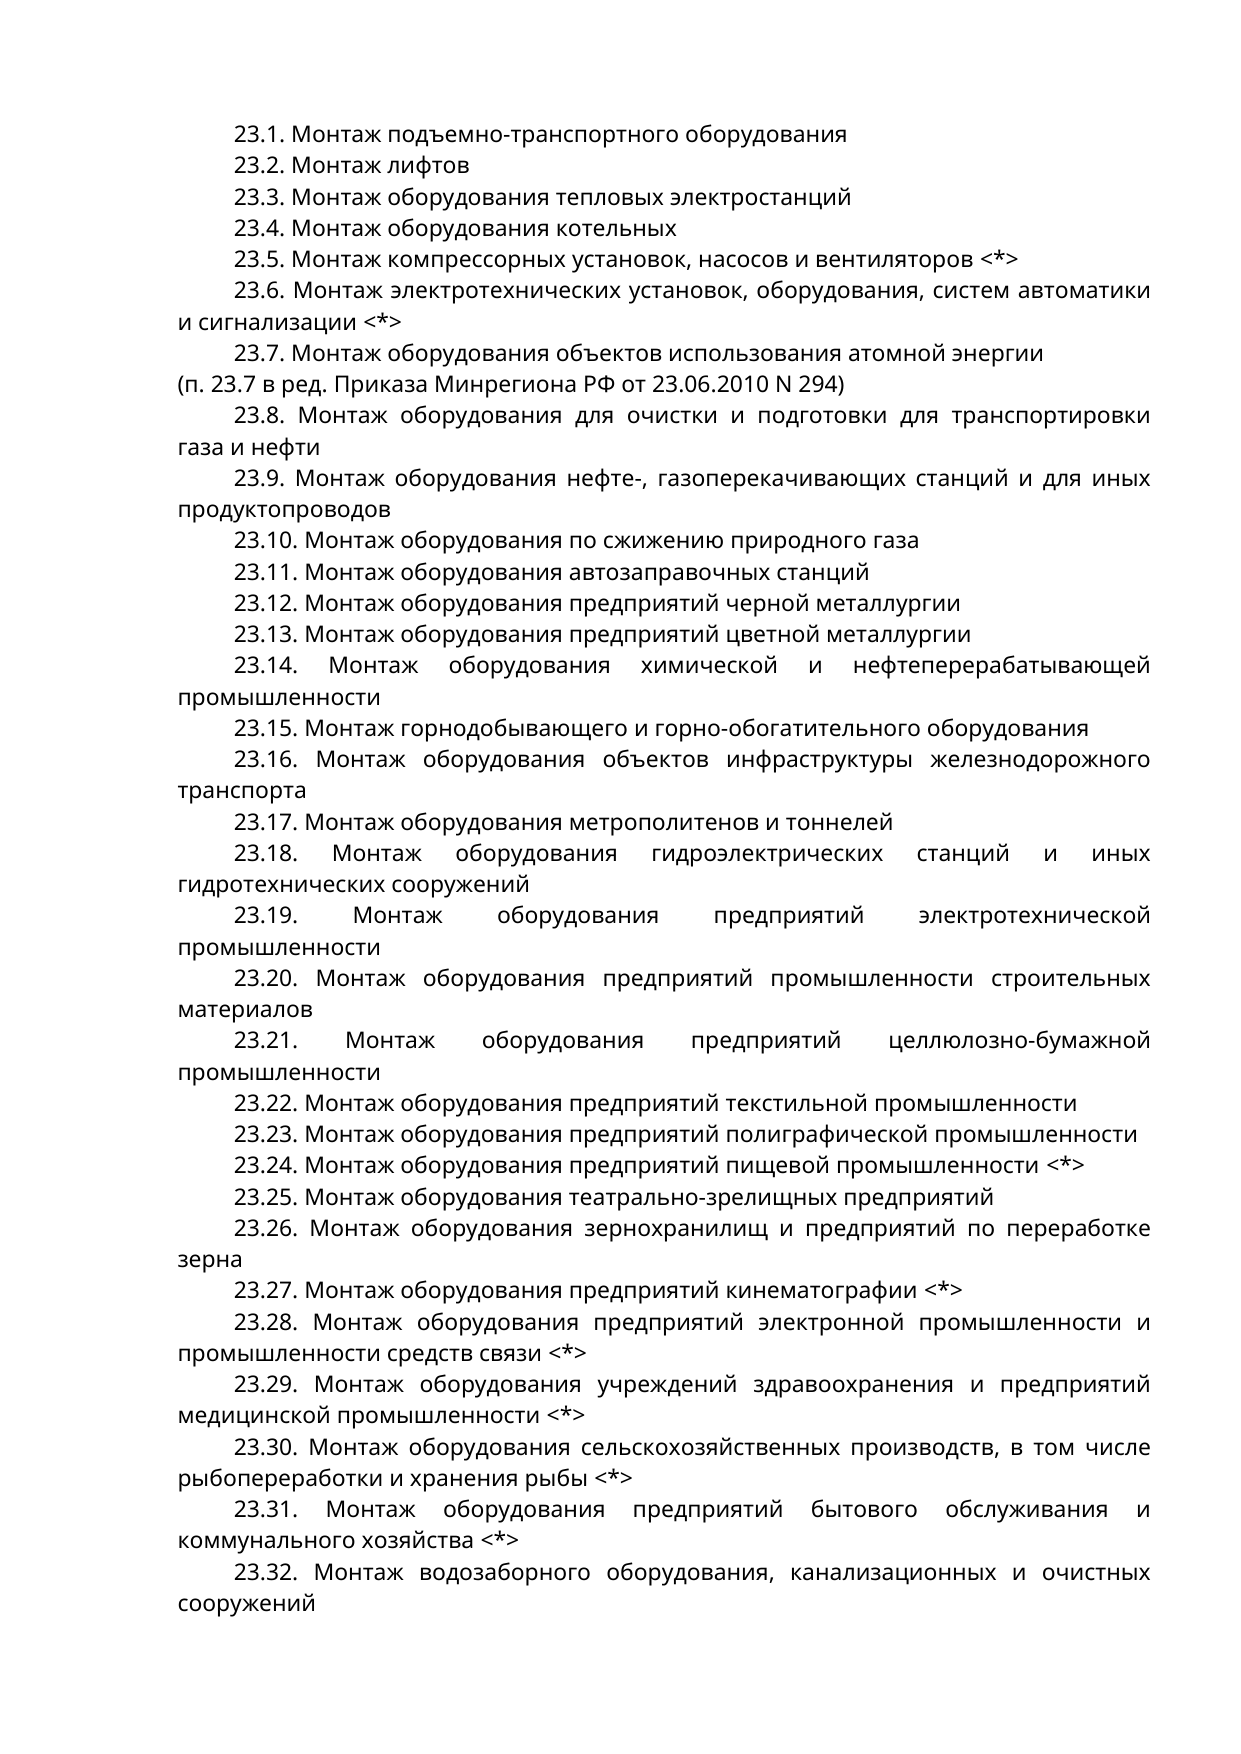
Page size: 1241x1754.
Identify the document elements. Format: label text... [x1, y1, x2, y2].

text (п. 23.7 в ред. Приказа Минрегиона РФ от 23.06.2010 N 294) [177, 368, 1152, 399]
text 23.2. Монтаж лифтов [177, 149, 1152, 181]
text 23.28. Монтаж оборудования предприятий электронной промышленности и промышленности средств связи <*> [177, 1306, 1152, 1368]
text 23.21. Монтаж оборудования предприятий целлюлозно-бумажной промышленности [177, 1024, 1152, 1087]
text 23.13. Монтаж оборудования предприятий цветной металлургии [177, 618, 1152, 649]
text 23.20. Монтаж оборудования предприятий промышленности строительных материалов [177, 962, 1152, 1024]
text 23.27. Монтаж оборудования предприятий кинематографии <*> [177, 1274, 1152, 1306]
text 23.31. Монтаж оборудования предприятий бытового обслуживания и коммунального хозяйства <*> [177, 1493, 1152, 1556]
text 23.12. Монтаж оборудования предприятий черной металлургии [177, 587, 1152, 618]
text 23.30. Монтаж оборудования сельскохозяйственных производств, в том числе рыбопереработки и хранения рыбы <*> [177, 1431, 1152, 1493]
text 23.10. Монтаж оборудования по сжижению природного газа [177, 524, 1152, 556]
text 23.32. Монтаж водозаборного оборудования, канализационных и очистных сооружений [177, 1556, 1152, 1618]
text 23.16. Монтаж оборудования объектов инфраструктуры железнодорожного транспорта [177, 743, 1152, 806]
text 23.17. Монтаж оборудования метрополитенов и тоннелей [177, 806, 1152, 837]
text 23.5. Монтаж компрессорных установок, насосов и вентиляторов <*> [177, 243, 1152, 274]
text 23.4. Монтаж оборудования котельных [177, 212, 1152, 243]
text 23.7. Монтаж оборудования объектов использования атомной энергии [177, 337, 1152, 368]
text 23.22. Монтаж оборудования предприятий текстильной промышленности [177, 1087, 1152, 1118]
text 23.15. Монтаж горнодобывающего и горно-обогатительного оборудования [177, 712, 1152, 743]
text 23.29. Монтаж оборудования учреждений здравоохранения и предприятий медицинской промышленности <*> [177, 1368, 1152, 1431]
text 23.19. Монтаж оборудования предприятий электротехнической промышленности [177, 899, 1152, 962]
text 23.6. Монтаж электротехнических установок, оборудования, систем автоматики и сигнализации <*> [177, 274, 1152, 337]
text 23.18. Монтаж оборудования гидроэлектрических станций и иных гидротехнических сооружений [177, 837, 1152, 899]
text 23.9. Монтаж оборудования нефте-, газоперекачивающих станций и для иных продуктопроводов [177, 462, 1152, 524]
text 23.1. Монтаж подъемно-транспортного оборудования [177, 118, 1152, 149]
text 23.26. Монтаж оборудования зернохранилищ и предприятий по переработке зерна [177, 1212, 1152, 1274]
text 23.25. Монтаж оборудования театрально-зрелищных предприятий [177, 1181, 1152, 1212]
text 23.24. Монтаж оборудования предприятий пищевой промышленности <*> [177, 1149, 1152, 1181]
text 23.14. Монтаж оборудования химической и нефтеперерабатывающей промышленности [177, 649, 1152, 712]
text 23.3. Монтаж оборудования тепловых электростанций [177, 181, 1152, 212]
text 23.8. Монтаж оборудования для очистки и подготовки для транспортировки газа и нефти [177, 399, 1152, 462]
text 23.11. Монтаж оборудования автозаправочных станций [177, 556, 1152, 587]
text 23.23. Монтаж оборудования предприятий полиграфической промышленности [177, 1118, 1152, 1149]
